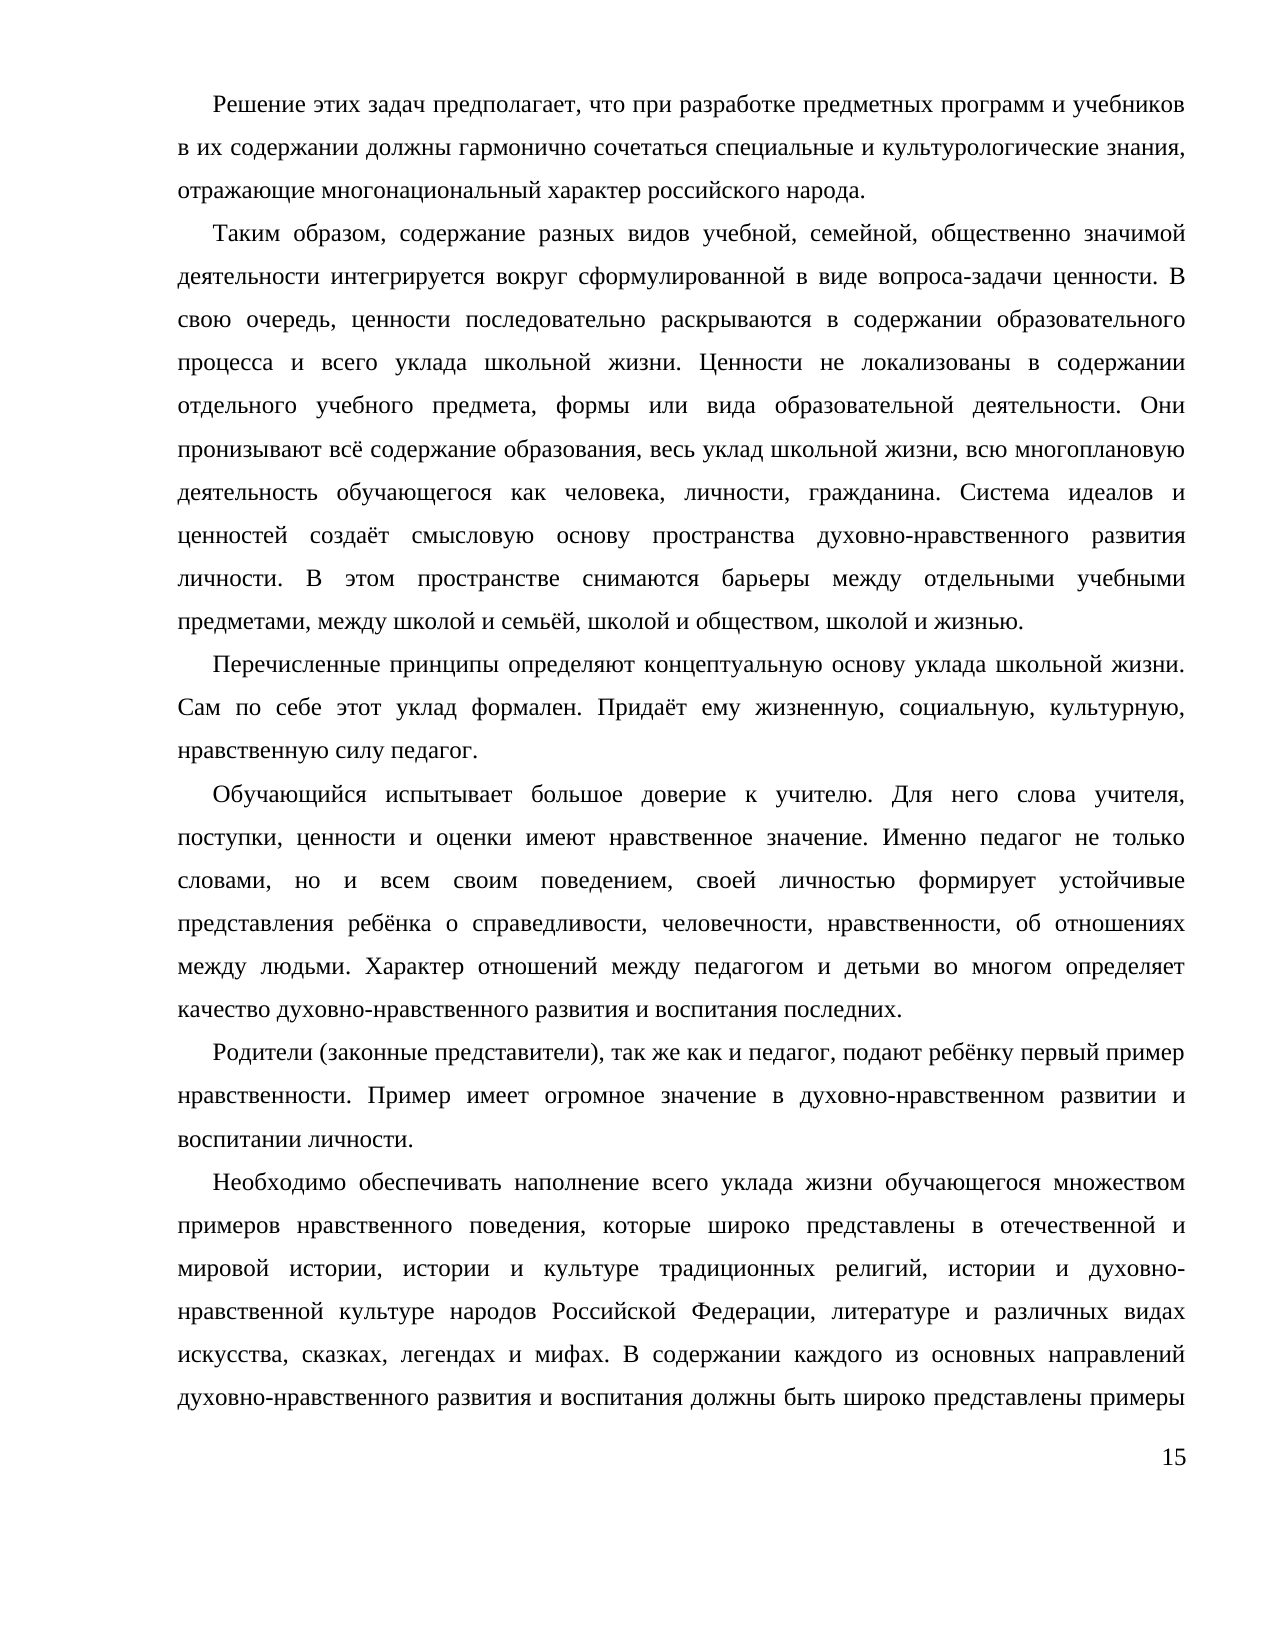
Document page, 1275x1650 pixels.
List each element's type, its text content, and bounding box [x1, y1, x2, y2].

text Перечисленные принципы определяют концептуальную основу уклада школьной жизни. Сам по себе этот уклад формален. Придаёт ему жизненную, социальную, культурную, нравственную силу педагог. [177, 649, 1186, 764]
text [177, 1167, 1186, 1411]
text Таким образом, содержание разных видов учебной, семейной, общественно значимой деятельности интегрируется вокруг сформулированной в виде вопроса-задачи ценности. В свою очередь, ценности последовательно раскрываются в содержании образовательного процесса и всего уклада школьной жизни. Ценности не локализованы в содержании отдельного учебного предмета, формы или вида образовательной деятельности. Они пронизывают всё содержание образования, весь уклад школьной жизни, всю многоплановую деятельность обучающегося как человека, личности, гражданина. Система идеалов и ценностей создаёт смысловую основу пространства духовно-нравственного развития личности. В этом пространстве снимаются барьеры между отдельными учебными предметами, между школой и семьёй, школой и обществом, школой и жизнью. [177, 218, 1186, 635]
text Родители (законные представители), так же как и педагог, подают ребёнку первый пример нравственности. Пример имеет огромное значение в духовно-нравственном развитии и воспитании личности. [177, 1037, 1186, 1152]
text Обучающийся испытывает большое доверие к учителю. Для него слова учителя, поступки, ценности и оценки имеют нравственное значение. Именно педагог не только словами, но и всем своим поведением, своей личностью формирует устойчивые представления ребёнка о справедливости, человечности, нравственности, об отношениях между людьми. Характер отношений между педагогом и детьми во многом определяет качество духовно-нравственного развития и воспитания последних. [177, 779, 1186, 1023]
text Решение этих задач предполагает, что при разработке предметных программ и учебников в их содержании должны гармонично сочетаться специальные и культурологические знания, отражающие многонациональный характер российского народа. [177, 89, 1186, 204]
